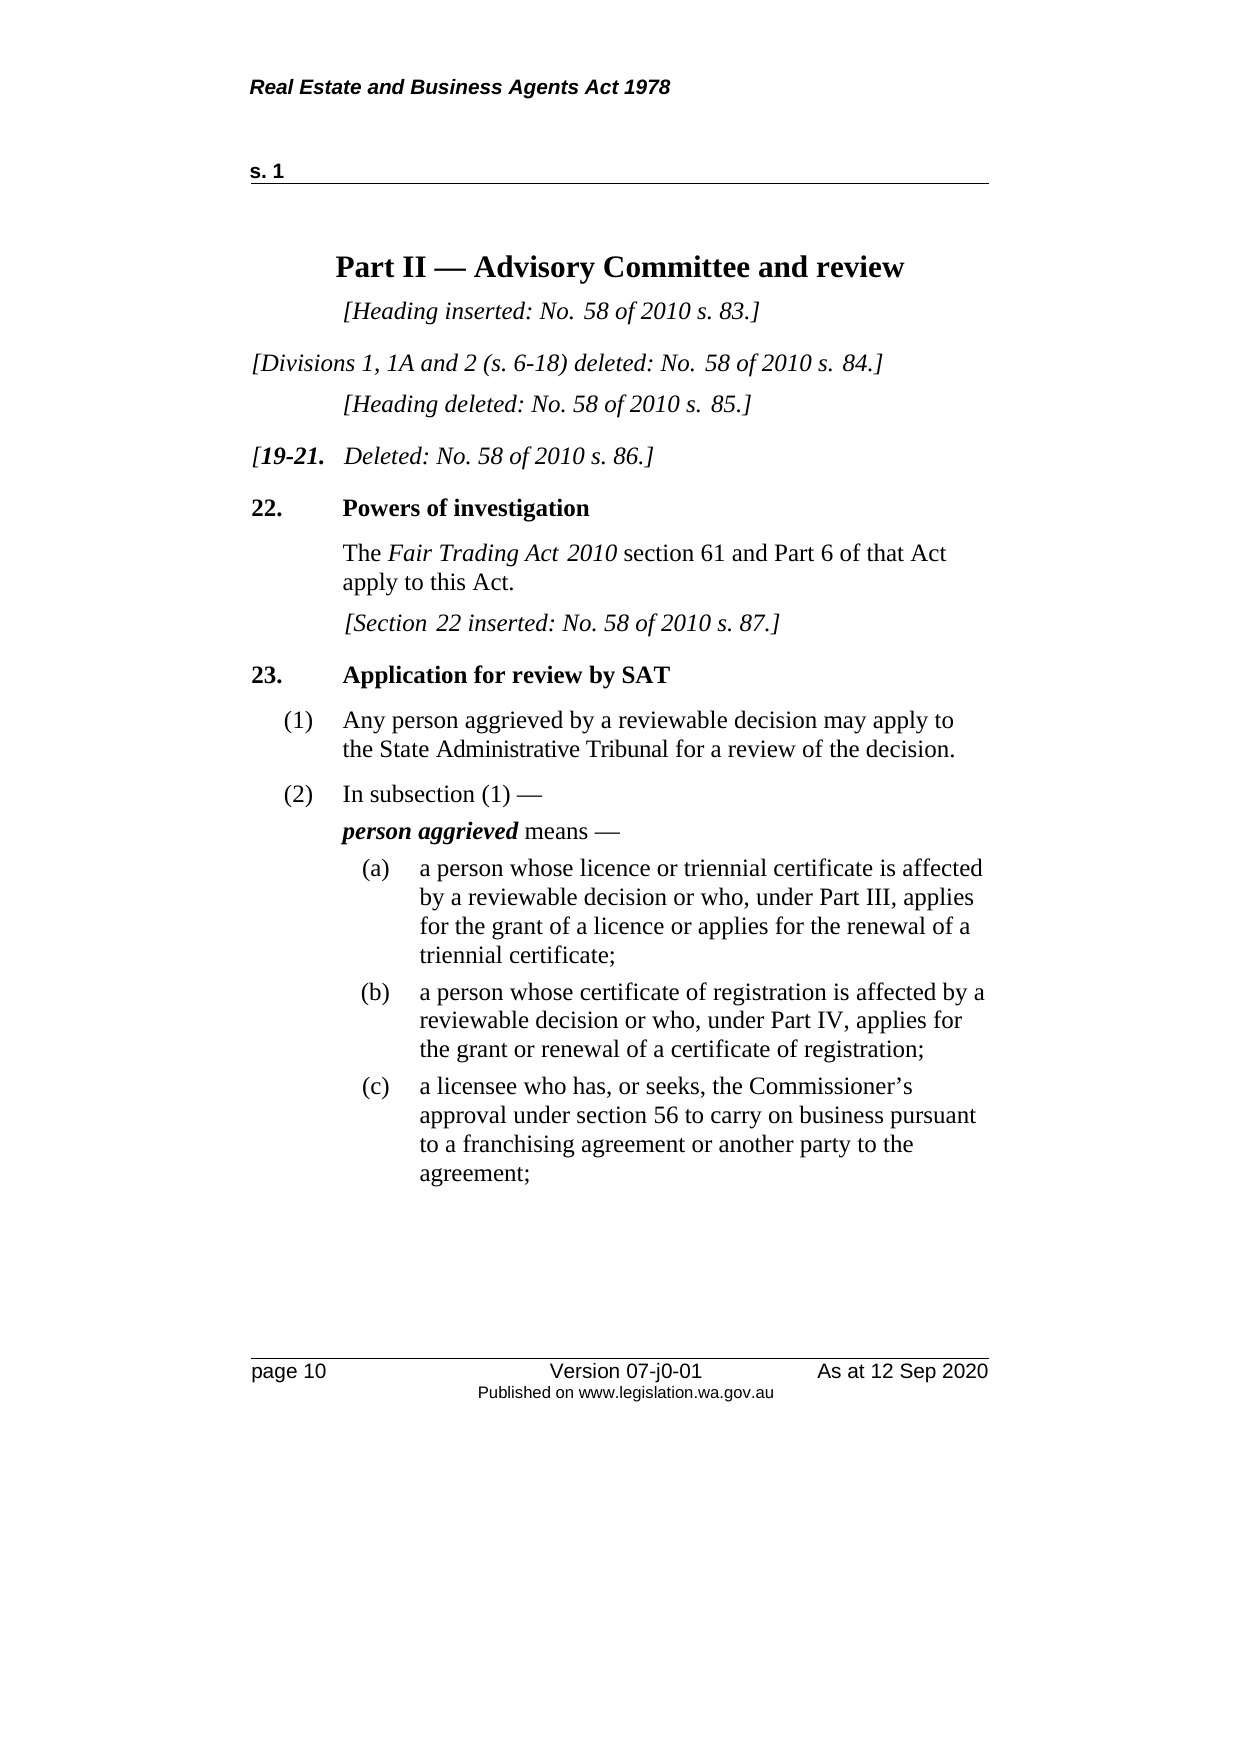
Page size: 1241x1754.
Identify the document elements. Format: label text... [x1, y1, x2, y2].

subtitle [Heading deleted: No. 58 of 2010 s. 85.] [251, 389, 989, 418]
text (b) a person whose certificate of registration is affected by a reviewable decision or who, under Part IV, applies for the grant or renewal of a certificate of registration; [251, 977, 989, 1063]
text The Fair Trading Act 2010 section 61 and Part 6 of that Act apply to this Act. [251, 538, 989, 596]
text (2) In subsection (1) — [251, 779, 989, 808]
text (1) Any person aggrieved by a reviewable decision may apply to the State Administrative Tribunal for a review of the decision. [251, 705, 989, 763]
subtitle [Heading inserted: No. 58 of 2010 s. 83.] [251, 296, 989, 325]
text [Section 22 inserted: No. 58 of 2010 s. 87.] [251, 608, 989, 637]
subtitle Part II — Advisory Committee and review [251, 248, 989, 284]
text (c) a licensee who has, or seeks, the Commissioner’s approval under section 56 to carry on business pursuant to a franchising agreement or another party to the agreement; [251, 1071, 989, 1186]
subtitle 22. Powers of investigation [251, 493, 989, 521]
text [Divisions 1, 1A and 2 (s. 6-18) deleted: No. 58 of 2010 s. 84.] [251, 348, 989, 377]
subtitle 23. Application for review by SAT [251, 660, 989, 688]
text [19-21. Deleted: No. 58 of 2010 s. 86.] [251, 441, 989, 470]
text person aggrieved means — [251, 816, 989, 845]
text (a) a person whose licence or triennial certificate is affected by a reviewable decision or who, under Part III, applies for the grant of a licence or applies for the renewal of a triennial certificate; [251, 853, 989, 968]
